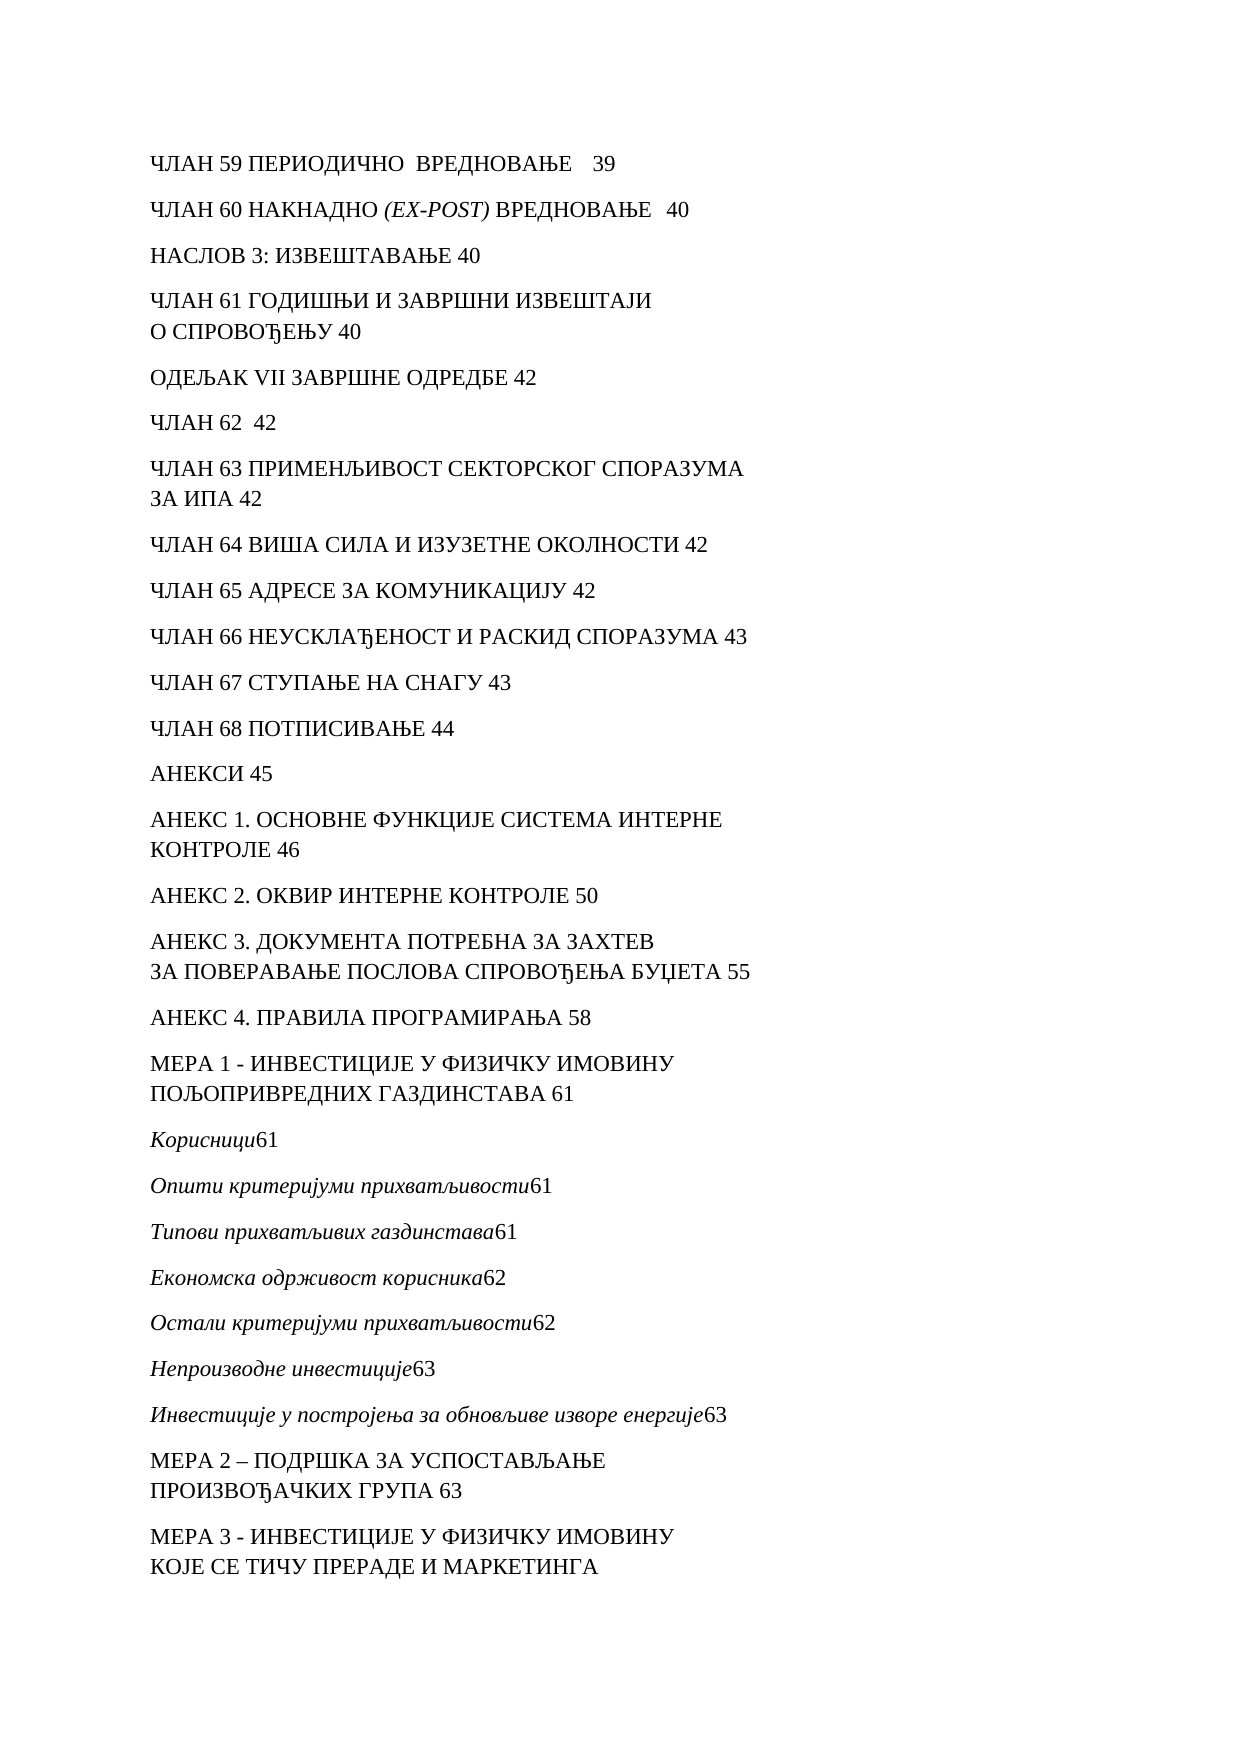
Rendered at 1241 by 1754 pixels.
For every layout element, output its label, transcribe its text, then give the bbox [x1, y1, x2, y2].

text АНЕКС 3. ДОКУМЕНТА ПОТРЕБНА ЗА ЗАХТЕВ ЗА ПОВЕРАВАЊЕ ПОСЛОВА СПРОВОЂЕЊА БУЏЕТА 55 [150, 928, 1090, 985]
text НАСЛОВ 3: ИЗВЕШТАВАЊЕ 40 [150, 242, 1090, 268]
text Корисници61 [150, 1126, 1090, 1152]
text Типови прихватљивих газдинстава61 [150, 1218, 1090, 1244]
text Непроизводне инвестиције63 [150, 1355, 1090, 1382]
text ЧЛАН 67 СТУПАЊЕ НА СНАГУ 43 [150, 669, 1090, 695]
text ЧЛАН 63 ПРИМЕНЉИВОСТ СЕКТОРСКОГ СПОРАЗУМА ЗА ИПА 42 [150, 455, 1090, 512]
text МЕРА 1 - ИНВЕСТИЦИЈЕ У ФИЗИЧКУ ИМОВИНУ ПОЉОПРИВРЕДНИХ ГАЗДИНСТАВА 61 [150, 1050, 1090, 1107]
text Инвестиције у постројења за обновљиве изворе енергије63 [150, 1401, 1090, 1427]
text ЧЛАН 66 НЕУСКЛАЂЕНОСТ И РАСКИД СПОРАЗУМА 43 [150, 623, 1090, 649]
text АНЕКС 4. ПРАВИЛА ПРОГРАМИРАЊА 58 [150, 1004, 1090, 1031]
text ЧЛАН 68 ПОТПИСИВАЊЕ 44 [150, 714, 1090, 741]
text ЧЛАН 64 ВИША СИЛА И ИЗУЗЕТНЕ ОКОЛНОСТИ 42 [150, 531, 1090, 558]
text АНЕКС 2. ОКВИР ИНТЕРНЕ КОНТРОЛЕ 50 [150, 882, 1090, 909]
text ОДЕЉАК VII ЗАВРШНЕ ОДРЕДБЕ 42 [150, 363, 1090, 390]
text АНЕКСИ 45 [150, 760, 1090, 787]
text Остали критеријуми прихватљивости62 [150, 1309, 1090, 1336]
text ЧЛАН 59 ПЕРИОДИЧНО ВРЕДНОВАЊЕ 39 [150, 150, 1090, 176]
text Општи критеријуми прихватљивости61 [150, 1172, 1090, 1198]
text ЧЛАН 62 42 [150, 409, 1090, 436]
text ЧЛАН 60 НАКНАДНО (EX-POST) ВРЕДНОВАЊЕ 40 [150, 196, 1090, 222]
text Економска одрживост корисника62 [150, 1263, 1090, 1290]
text АНЕКС 1. ОСНОВНЕ ФУНКЦИЈЕ СИСТЕМА ИНТЕРНЕ КОНТРОЛЕ 46 [150, 806, 1090, 863]
text ЧЛАН 65 АДРЕСЕ ЗА КОМУНИКАЦИЈУ 42 [150, 577, 1090, 603]
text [150, 1523, 1090, 1579]
text ЧЛАН 61 ГОДИШЊИ И ЗАВРШНИ ИЗВЕШТАЈИ О СПРОВОЂЕЊУ 40 [150, 287, 1090, 344]
text МЕРА 2 – ПОДРШКА ЗА УСПОСТАВЉАЊЕ ПРОИЗВОЂАЧКИХ ГРУПА 63 [150, 1447, 1090, 1503]
